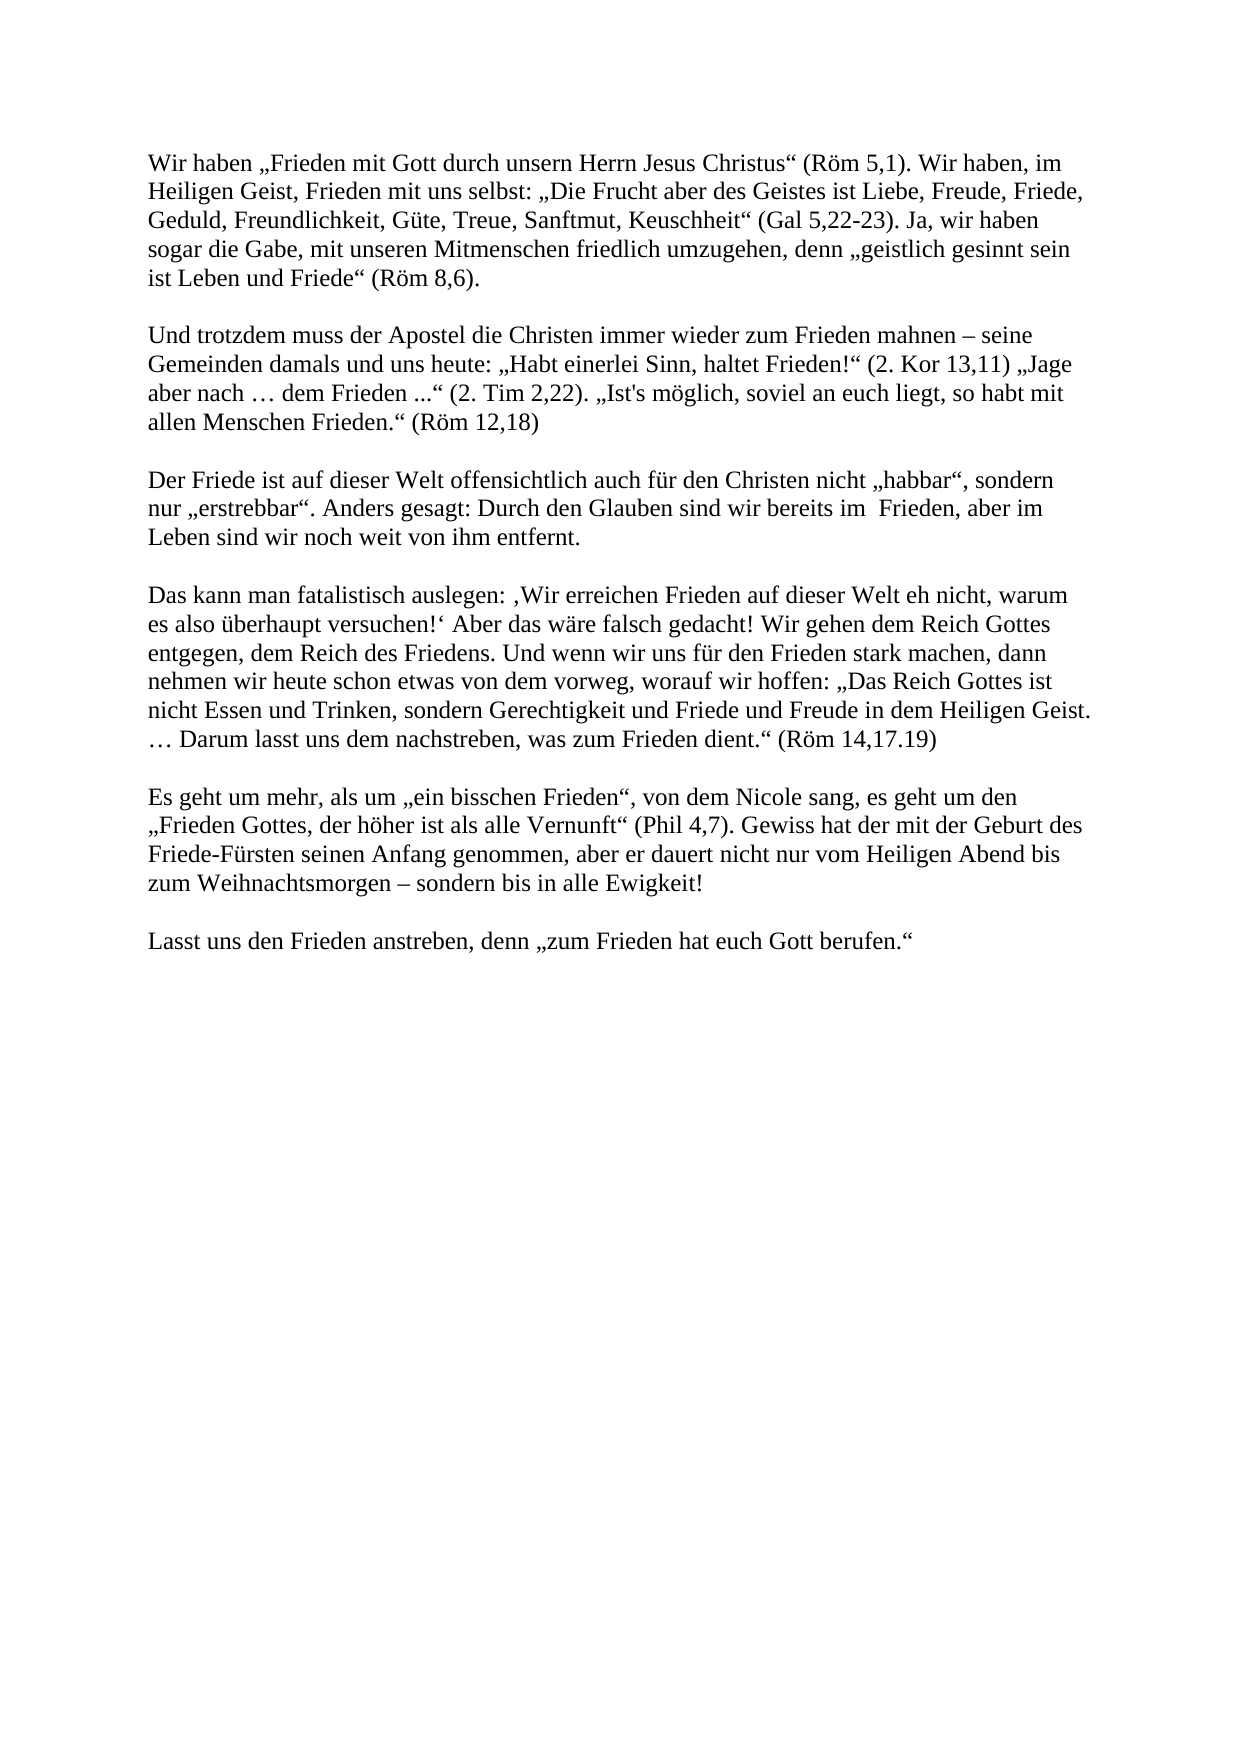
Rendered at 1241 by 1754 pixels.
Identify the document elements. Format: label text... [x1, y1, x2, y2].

text Das kann man fatalistisch auslegen: ‚Wir erreichen Frieden auf dieser Welt eh nicht, warum es also überhaupt versuchen!‘ Aber das wäre falsch gedacht! Wir gehen dem Reich Gottes entgegen, dem Reich des Friedens. Und wenn wir uns für den Frieden stark machen, dann nehmen wir heute schon etwas von dem vorweg, worauf wir hoffen: „Das Reich Gottes ist nicht Essen und Trinken, sondern Gerechtigkeit und Friede und Freude in dem Heiligen Geist. … Darum lasst uns dem nachstreben, was zum Frieden dient.“ (Röm 14,17.19) [148, 580, 1093, 753]
text Lasst uns den Frieden anstreben, denn „zum Frieden hat euch Gott berufen.“ [148, 926, 1093, 955]
text Wir haben „Frieden mit Gott durch unsern Herrn Jesus Christus“ (Röm 5,1). Wir haben, im Heiligen Geist, Frieden mit uns selbst: „Die Frucht aber des Geistes ist Liebe, Freude, Friede, Geduld, Freundlichkeit, Güte, Treue, Sanftmut, Keuschheit“ (Gal 5,22-23). Ja, wir haben sogar die Gabe, mit unseren Mitmenschen friedlich umzugehen, denn „geistlich gesinnt sein ist Leben und Friede“ (Röm 8,6). [148, 148, 1093, 291]
text Und trotzdem muss der Apostel die Christen immer wieder zum Frieden mahnen – seine Gemeinden damals und uns heute: „Habt einerlei Sinn, haltet Frieden!“ (2. Kor 13,11) „Jage aber nach … dem Frieden ...“ (2. Tim 2,22). „Ist's möglich, soviel an euch liegt, so habt mit allen Menschen Frieden.“ (Röm 12,18) [148, 321, 1093, 436]
text Es geht um mehr, als um „ein bisschen Frieden“, von dem Nicole sang, es geht um den „Frieden Gottes, der höher ist als alle Vernunft“ (Phil 4,7). Gewiss hat der mit der Geburt des Friede-Fürsten seinen Anfang genommen, aber er dauert nicht nur vom Heiligen Abend bis zum Weihnachtsmorgen – sondern bis in alle Ewigkeit! [148, 782, 1093, 897]
text Der Friede ist auf dieser Welt offensichtlich auch für den Christen nicht „habbar“, sondern nur „erstrebbar“. Anders gesagt: Durch den Glauben sind wir bereits im Frieden, aber im Leben sind wir noch weit von ihm entfernt. [148, 465, 1093, 551]
